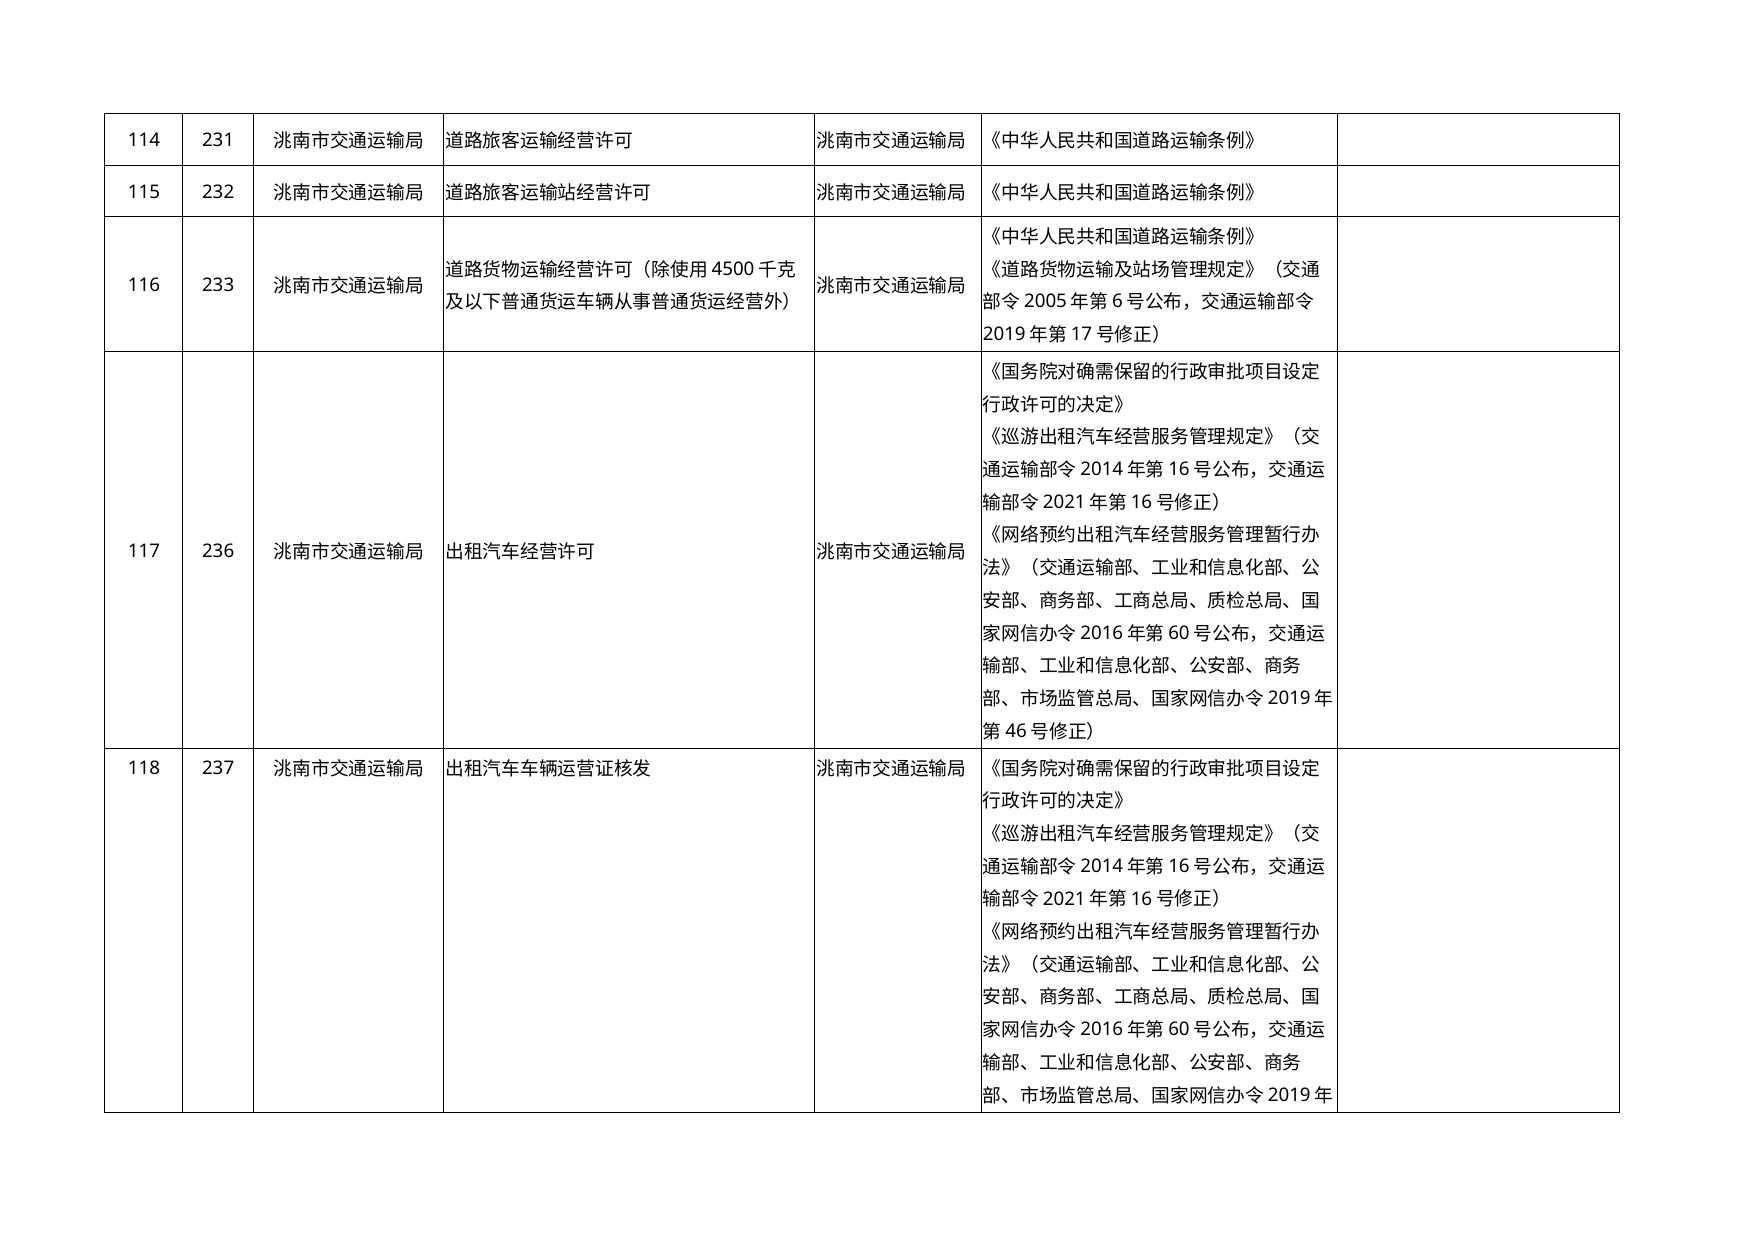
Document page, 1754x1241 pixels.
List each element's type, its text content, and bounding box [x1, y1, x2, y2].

table_cell 118 [105, 749, 182, 1112]
table_cell 道路旅客运输站经营许可 [444, 166, 814, 216]
table_cell 道路货物运输经营许可（除使用4500千克及以下普通货运车辆从事普通货运经营外） [444, 217, 814, 351]
table_cell 道路旅客运输经营许可 [444, 114, 814, 165]
table_cell 《中华人民共和国道路运输条例》 《道路货物运输及站场管理规定》（交通部令2005年第6号公布，交通运输部令2019年第17号修正） [982, 217, 1337, 351]
table_cell [1338, 749, 1619, 1112]
table_cell 洮南市交通运输局 [815, 114, 981, 165]
table_cell 洮南市交通运输局 [815, 217, 981, 351]
table_cell 洮南市交通运输局 [254, 166, 443, 216]
table_cell 洮南市交通运输局 [815, 749, 981, 1112]
table_cell 231 [183, 114, 253, 165]
table_cell 洮南市交通运输局 [254, 217, 443, 351]
table_cell 洮南市交通运输局 [815, 166, 981, 216]
table_cell 114 [105, 114, 182, 165]
table_cell [1338, 114, 1619, 165]
table_cell 236 [183, 352, 253, 748]
table_cell 232 [183, 166, 253, 216]
table_cell 出租汽车经营许可 [444, 352, 814, 748]
table_cell [1338, 166, 1619, 216]
table_cell [1338, 352, 1619, 748]
table_cell 《中华人民共和国道路运输条例》 [982, 166, 1337, 216]
table_cell 洮南市交通运输局 [254, 352, 443, 748]
table_cell 115 [105, 166, 182, 216]
table_cell 《中华人民共和国道路运输条例》 [982, 114, 1337, 165]
table_cell 233 [183, 217, 253, 351]
table_cell 116 [105, 217, 182, 351]
table_cell 出租汽车车辆运营证核发 [444, 749, 814, 1112]
table_cell 237 [183, 749, 253, 1112]
table_cell [1338, 217, 1619, 351]
table_cell 洮南市交通运输局 [254, 749, 443, 1112]
table_cell 洮南市交通运输局 [815, 352, 981, 748]
table_cell 117 [105, 352, 182, 748]
table_cell 洮南市交通运输局 [254, 114, 443, 165]
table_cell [982, 749, 1337, 1112]
